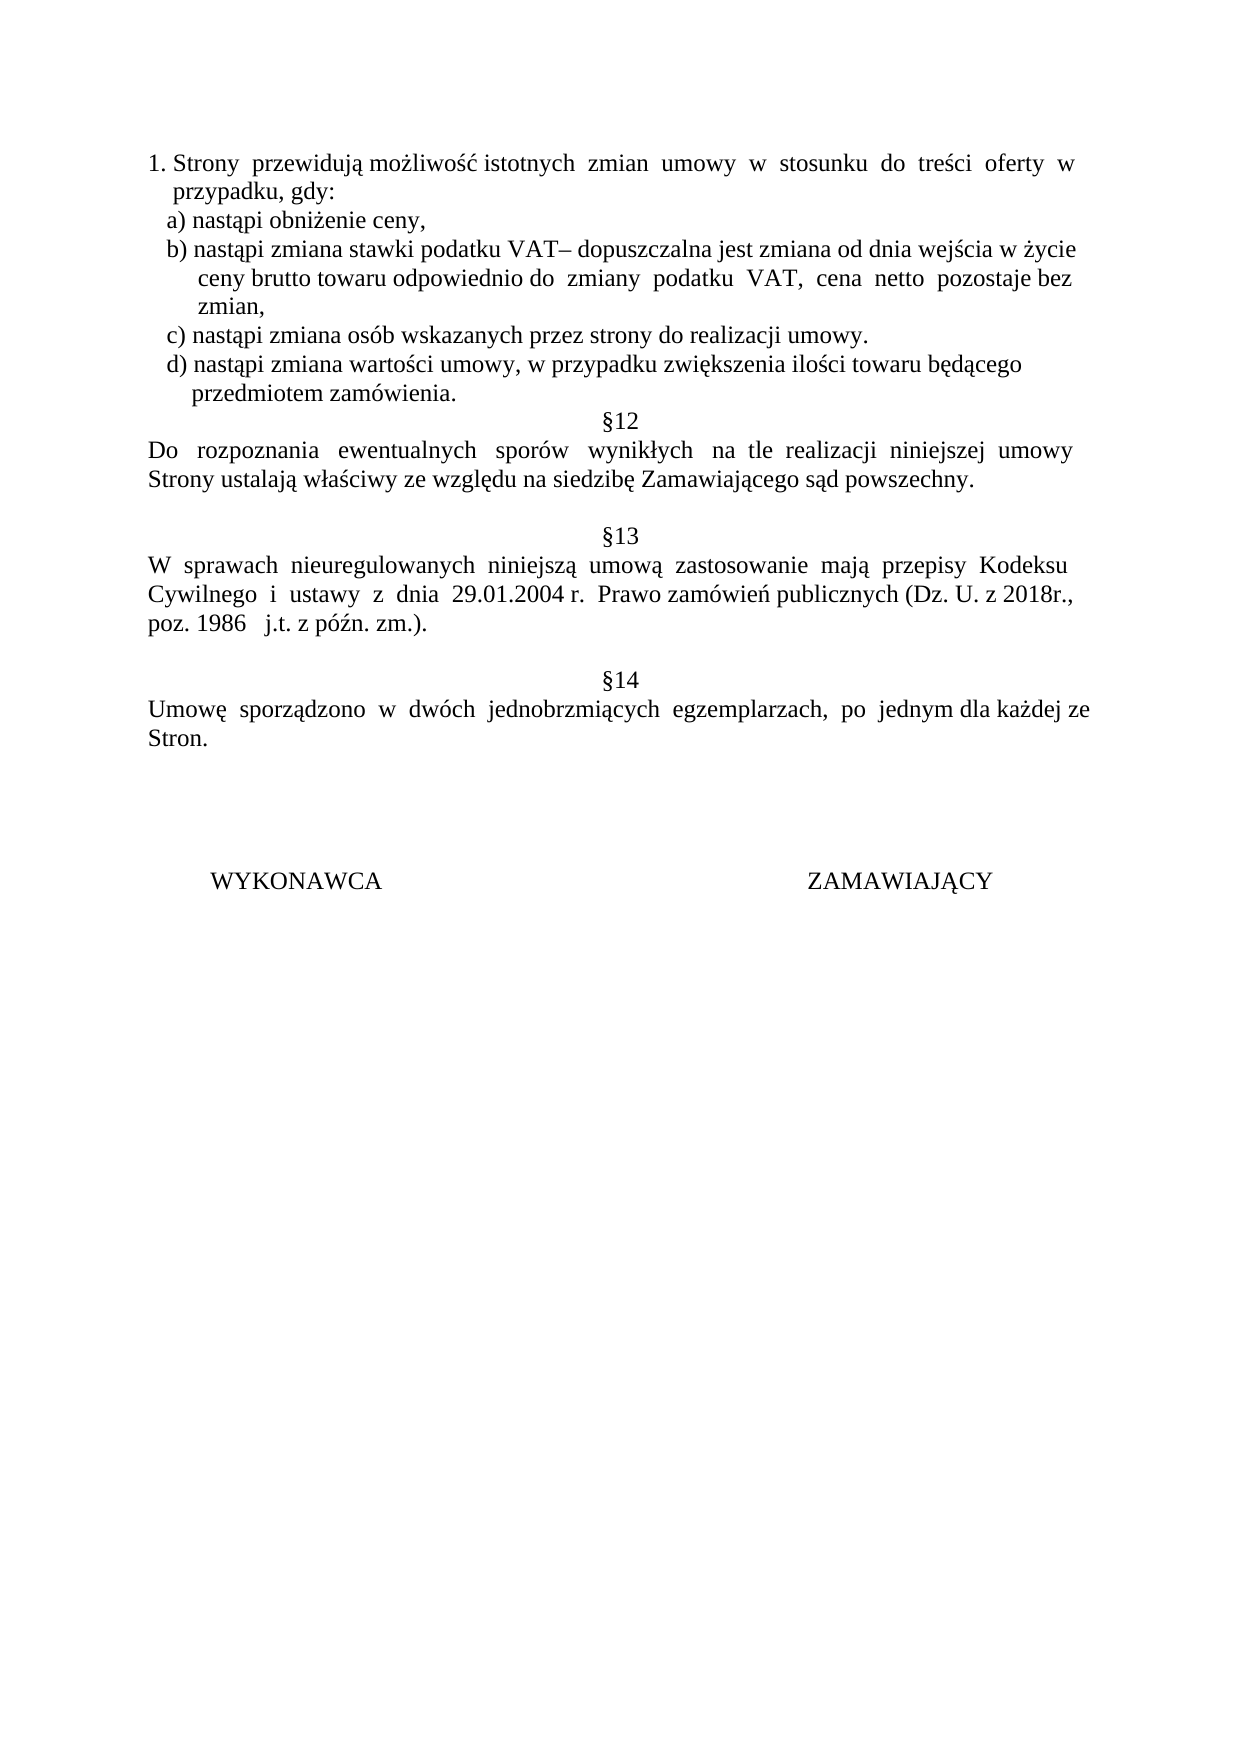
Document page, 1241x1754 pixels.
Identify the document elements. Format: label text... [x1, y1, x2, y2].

text §12 [148, 406, 1093, 435]
text §13 [148, 521, 1093, 550]
text przedmiotem zamówienia. [148, 378, 1093, 406]
text przypadku, gdy: [148, 176, 1093, 205]
text c) nastąpi zmiana osób wskazanych przez strony do realizacji umowy. [148, 320, 1093, 349]
text WYKONAWCA ZAMAWIAJĄCY [148, 866, 1093, 895]
text ceny brutto towaru odpowiednio do zmiany podatku VAT, cena netto pozostaje bez [148, 263, 1093, 291]
text Umowę sporządzono w dwóch jednobrzmiących egzemplarzach, po jednym dla każdej ze Stron. [148, 694, 1093, 751]
text W sprawach nieuregulowanych niniejszą umową zastosowanie mają przepisy Kodeksu Cywilnego i ustawy z dnia 29.01.2004 r. Prawo zamówień publicznych (Dz. U. z 2018r., poz. 1986 j.t. z późn. zm.). [148, 550, 1093, 636]
text Do rozpoznania ewentualnych sporów wynikłych na tle realizacji niniejszej umowy Strony ustalają właściwy ze względu na siedzibę Zamawiającego sąd powszechny. [148, 435, 1093, 493]
text b) nastąpi zmiana stawki podatku VAT– dopuszczalna jest zmiana od dnia wejścia w życie [148, 234, 1093, 263]
text d) nastąpi zmiana wartości umowy, w przypadku zwiększenia ilości towaru będącego [148, 349, 1093, 378]
text a) nastąpi obniżenie ceny, [148, 205, 1093, 234]
text zmian, [148, 291, 1093, 320]
text §14 [148, 665, 1093, 694]
text 1. Strony przewidują możliwość istotnych zmian umowy w stosunku do treści oferty w [148, 148, 1093, 176]
